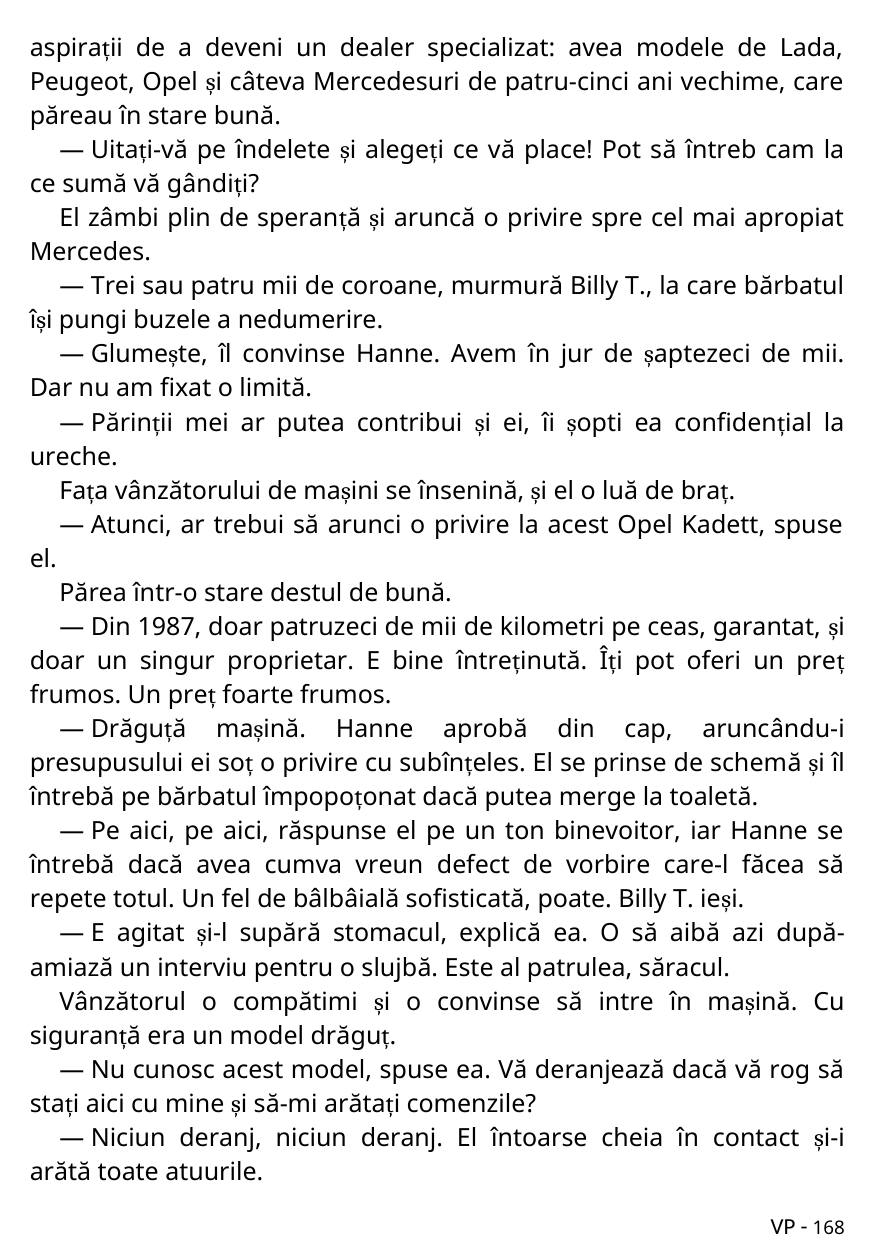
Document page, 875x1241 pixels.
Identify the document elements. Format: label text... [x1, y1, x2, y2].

text — Uitați-vă pe îndelete și alegeți ce vă place! Pot să întreb cam la ce sumă vă gândiți? [29, 132, 844, 200]
text Fața vânzătorului de mașini se însenină, și el o luă de braț. [29, 472, 844, 506]
text — Din 1987, doar patruzeci de mii de kilometri pe ceas, garantat, și doar un singur proprietar. E bine întreținută. Îți pot oferi un preț frumos. Un preț foarte frumos. [29, 608, 844, 711]
text El zâmbi plin de speranță și aruncă o privire spre cel mai apropiat Mercedes. [29, 200, 844, 268]
text Părea într-o stare destul de bună. [29, 574, 844, 608]
text — Nu cunosc acest model, spuse ea. Vă deranjează dacă vă rog să stați aici cu mine și să-mi arătați comenzile? [29, 1051, 844, 1119]
text — Drăguță mașină. Hanne aprobă din cap, aruncându-i presupusului ei soț o privire cu subînțeles. El se prinse de schemă și îl întrebă pe bărbatul împopoțonat dacă putea merge la toaletă. [29, 711, 844, 813]
text — E agitat și-l supără stomacul, explică ea. O să aibă azi după-amiază un interviu pentru o slujbă. Este al patrulea, săracul. [29, 915, 844, 983]
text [29, 29, 844, 132]
text — Pe aici, pe aici, răspunse el pe un ton binevoitor, iar Hanne se întrebă dacă avea cumva vreun defect de vorbire care-l făcea să repete totul. Un fel de bâlbâială sofisticată, poate. Billy T. ieși. [29, 813, 844, 915]
text — Glumește, îl convinse Hanne. Avem în jur de șaptezeci de mii. Dar nu am fixat o limită. [29, 336, 844, 404]
text Vânzătorul o compătimi și o convinse să intre în mașină. Cu siguranță era un model drăguț. [29, 983, 844, 1051]
text — Părinții mei ar putea contribui și ei, îi șopti ea confidențial la ureche. [29, 404, 844, 472]
text — Trei sau patru mii de coroane, murmură Billy T., la care bărbatul își pungi buzele a nedumerire. [29, 268, 844, 336]
text — Niciun deranj, niciun deranj. El întoarse cheia în contact și-i arătă toate atuurile. [29, 1119, 844, 1188]
text — Atunci, ar trebui să arunci o privire la acest Opel Kadett, spuse el. [29, 506, 844, 574]
